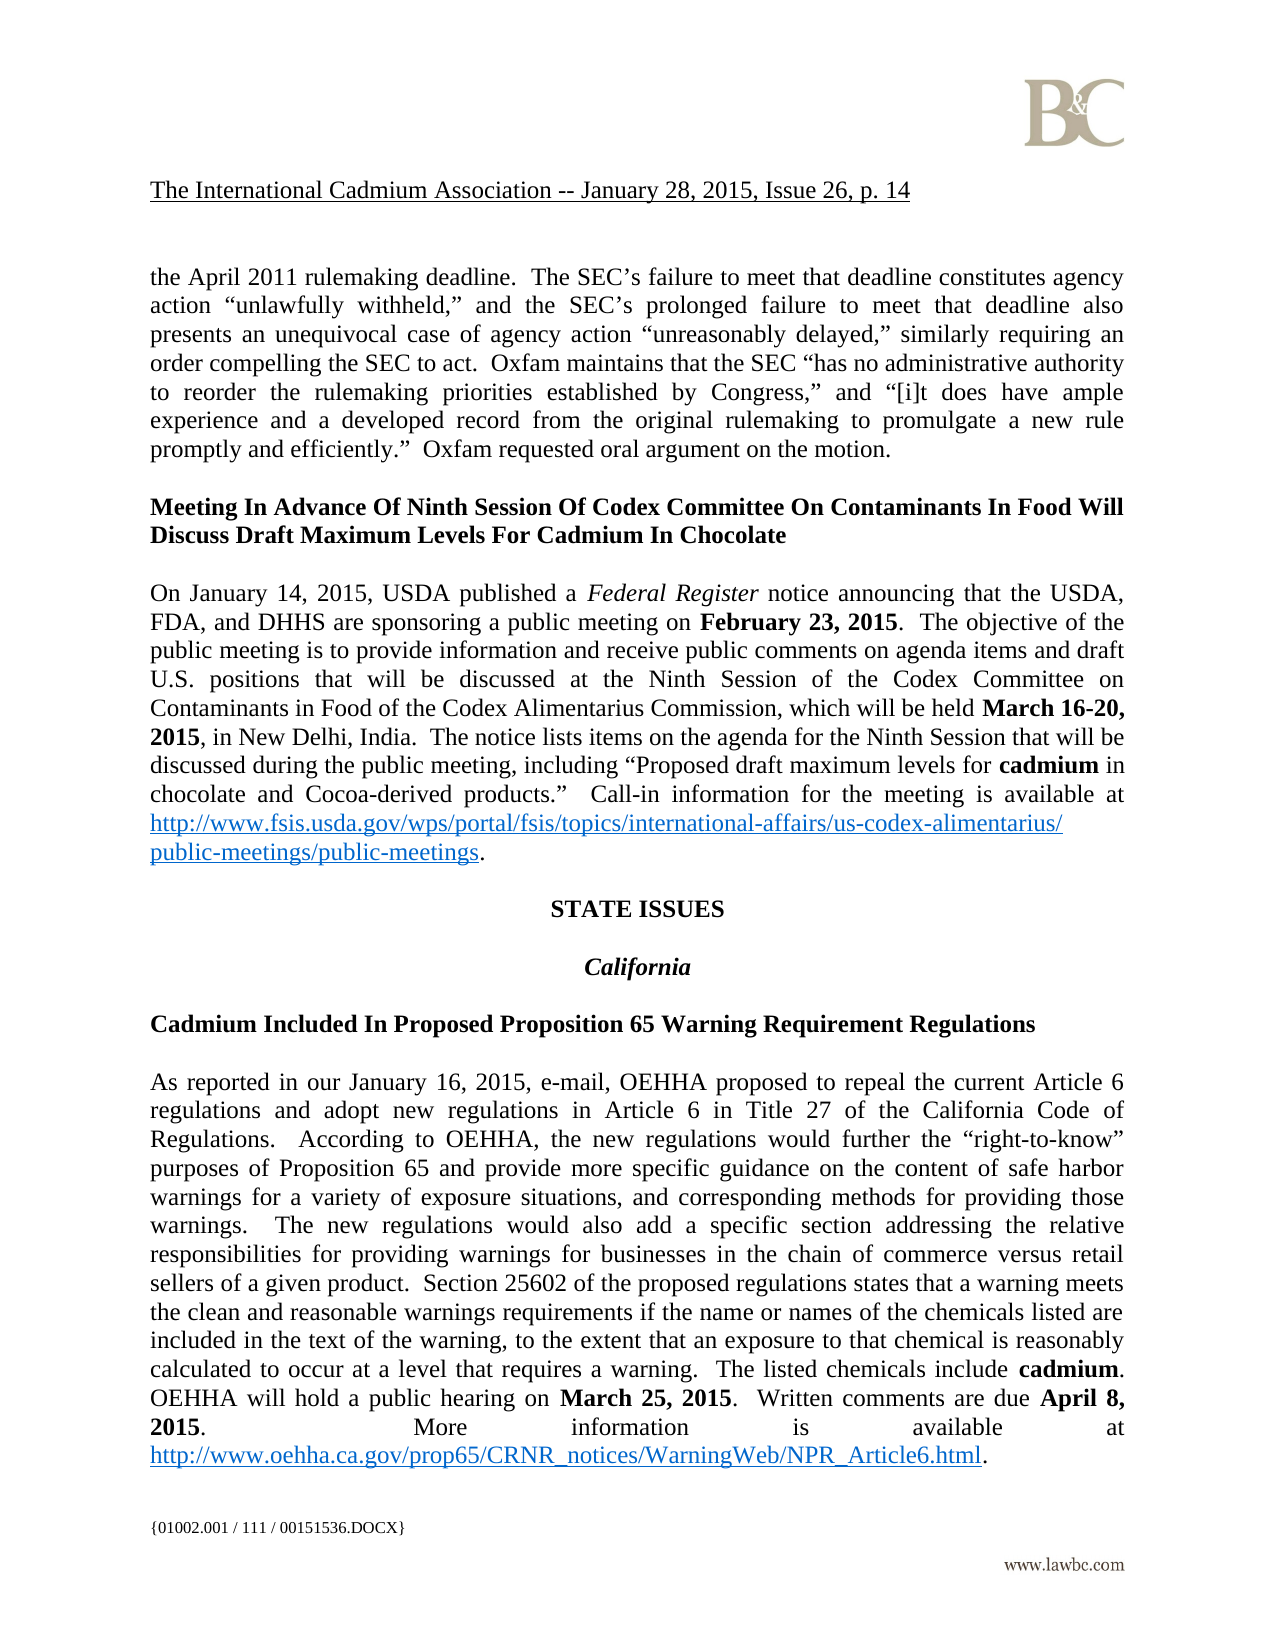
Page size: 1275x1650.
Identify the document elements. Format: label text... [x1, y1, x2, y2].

text STATE ISSUES [150, 894, 1125, 923]
text On January 14, 2015, USDA published a Federal Register notice announcing that the USDA, FDA, and DHHS are sponsoring a public meeting on February 23, 2015. The objective of the public meeting is to provide information and receive public comments on agenda items and draft U.S. positions that will be discussed at the Ninth Session of the Codex Committee on Contaminants in Food of the Codex Alimentarius Commission, which will be held March 16-20, 2015, in New Delhi, India. The notice lists items on the agenda for the Ninth Session that will be discussed during the public meeting, including “Proposed draft maximum levels for cadmium in chocolate and Cocoa-derived products.” Call-in information for the meeting is available at http://www.fsis.usda.gov/wps/portal/fsis/topics/international-affairs/us-codex-alimentarius/public-meetings/public-meetings. [150, 578, 1125, 866]
picture [1000, 1555, 1125, 1575]
text As reported in our January 16, 2015, e-mail, OEHHA proposed to repeal the current Article 6 regulations and adopt new regulations in Article 6 in Title 27 of the California Code of Regulations. According to OEHHA, the new regulations would further the “right-to-know” purposes of Proposition 65 and provide more specific guidance on the content of safe harbor warnings for a variety of exposure situations, and corresponding methods for providing those warnings. The new regulations would also add a specific section addressing the relative responsibilities for providing warnings for businesses in the chain of commerce versus retail sellers of a given product. Section 25602 of the proposed regulations states that a warning meets the clean and reasonable warnings requirements if the name or names of the chemicals listed are included in the text of the warning, to the extent that an exposure to that chemical is reasonably calculated to occur at a level that requires a warning. The listed chemicals include cadmium. OEHHA will hold a public hearing on March 25, 2015. Written comments are due April 8, 2015. More information is available at http://www.oehha.ca.gov/prop65/CRNR_notices/WarningWeb/NPR_Article6.html. [150, 1067, 1125, 1469]
picture [1023, 75, 1125, 147]
text Meeting In Advance Of Ninth Session Of Codex Committee On Contaminants In Food Will Discuss Draft Maximum Levels For Cadmium In Chocolate [150, 492, 1125, 549]
text Cadmium Included In Proposed Proposition 65 Warning Requirement Regulations [150, 1009, 1125, 1038]
text California [150, 952, 1125, 981]
